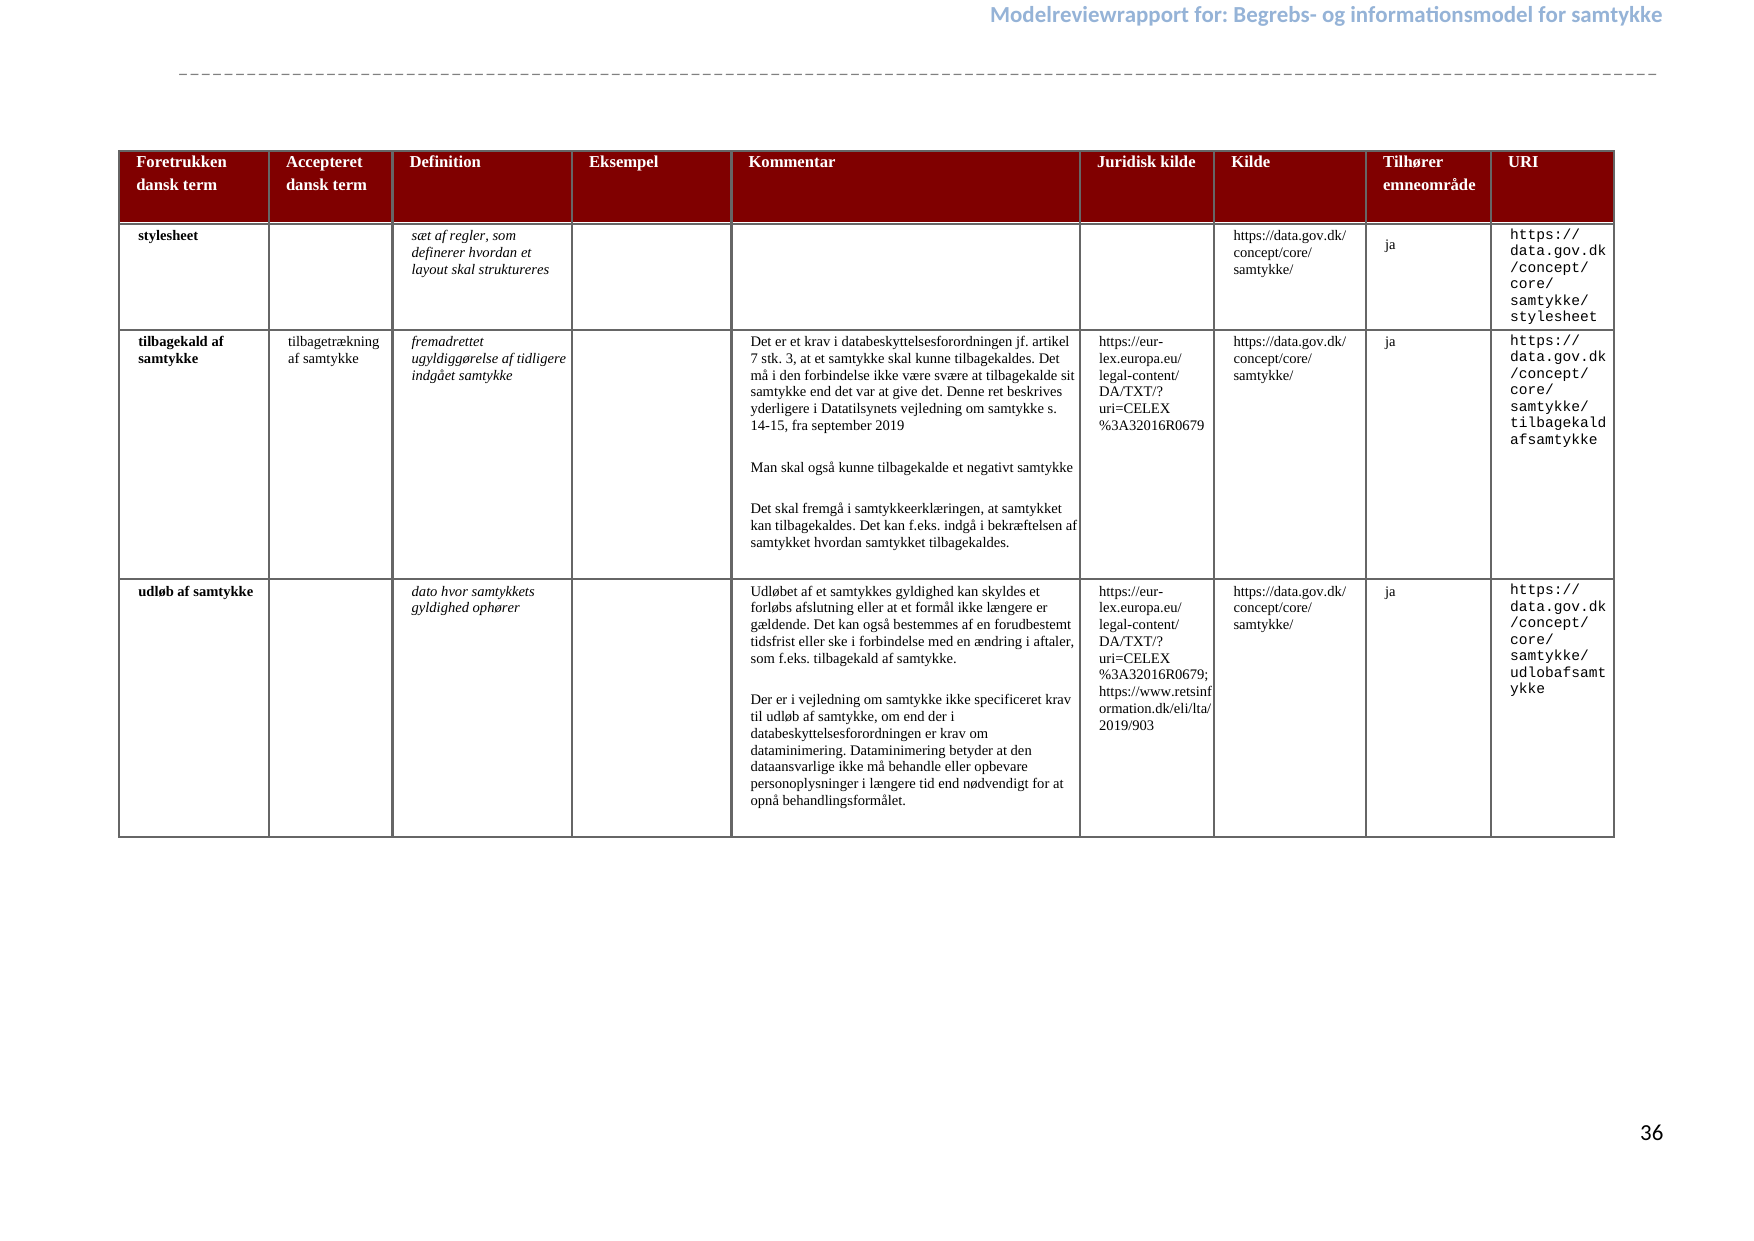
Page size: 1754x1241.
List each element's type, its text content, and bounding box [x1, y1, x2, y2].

table_cell [573, 331, 730, 578]
table_header Kommentar [733, 152, 1079, 222]
table_cell https://eur-lex.europa.eu/legal-content/DA/TXT/?uri=CELEX%3A32016R0679 [1081, 331, 1213, 578]
table_cell ja [1367, 331, 1490, 578]
table_cell https://data.gov.dk/concept/core/samtykke/tilbagekaldafsamtykke [1492, 331, 1613, 578]
table_cell https://data.gov.dk/concept/core/samtykke/ [1215, 331, 1365, 578]
table_cell https://data.gov.dk/concept/core/samtykke/ [1215, 580, 1365, 836]
table_header Kilde [1215, 152, 1365, 222]
table_cell ja [1367, 225, 1490, 328]
table_cell [270, 580, 391, 836]
table_cell ja [1367, 580, 1490, 836]
table_cell https://data.gov.dk/concept/core/samtykke/stylesheet [1492, 225, 1613, 328]
table_cell [573, 225, 730, 328]
table_cell https://data.gov.dk/concept/core/samtykke/udlobafsamtykke [1492, 580, 1613, 836]
table_cell [270, 225, 391, 328]
table_cell fremadrettet ugyldiggørelse af tidligere indgået samtykke [394, 331, 571, 578]
table_cell [1081, 225, 1213, 328]
table_cell Det er et krav i databeskyttelsesforordningen jf. artikel 7 stk. 3, at et samtykke skal kunne tilbagekaldes. Det må i den forbindelse ikke være svære at tilbagekalde sit samtykke end det var at give det. Denne ret beskrives yderligere i Datatilsynets vejledning om samtykke s. 14-15, fra september 2019 Man skal også kunne tilbagekalde et negativt samtykke Det skal fremgå i samtykkeerklæringen, at samtykket kan tilbagekaldes. Det kan f.eks. indgå i bekræftelsen af samtykket hvordan samtykket tilbagekaldes. [733, 331, 1079, 578]
table_cell [573, 580, 730, 836]
table_header Juridisk kilde [1081, 152, 1213, 222]
table_header Eksempel [573, 152, 730, 222]
table_cell https://data.gov.dk/concept/core/samtykke/ [1215, 225, 1365, 328]
table_cell stylesheet [120, 225, 268, 328]
table_cell https://eur-lex.europa.eu/legal-content/DA/TXT/?uri=CELEX%3A32016R0679; https://www.retsinformation.dk/eli/lta/2019/903 [1081, 580, 1213, 836]
table_cell tilbagekald af samtykke [120, 331, 268, 578]
table_cell Udløbet af et samtykkes gyldighed kan skyldes et forløbs afslutning eller at et formål ikke længere er gældende. Det kan også bestemmes af en forudbestemt tidsfrist eller ske i forbindelse med en ændring i aftaler, som f.eks. tilbagekald af samtykke. Der er i vejledning om samtykke ikke specificeret krav til udløb af samtykke, om end der i databeskyttelsesforordningen er krav om dataminimering. Dataminimering betyder at den dataansvarlige ikke må behandle eller opbevare personoplysninger i længere tid end nødvendigt for at opnå behandlingsformålet. [733, 580, 1079, 836]
table_cell [733, 225, 1079, 328]
table_cell sæt af regler, som definerer hvordan et layout skal struktureres [394, 225, 571, 328]
table_header Definition [394, 152, 571, 222]
table_cell tilbagetrækning af samtykke [270, 331, 391, 578]
table_header Foretrukken dansk term [120, 152, 268, 222]
table_header Tilhører emneområde [1367, 152, 1490, 222]
table_cell udløb af samtykke [120, 580, 268, 836]
table_header Accepteret dansk term [270, 152, 391, 222]
table_header URI [1492, 152, 1613, 222]
table_cell dato hvor samtykkets gyldighed ophører [394, 580, 571, 836]
